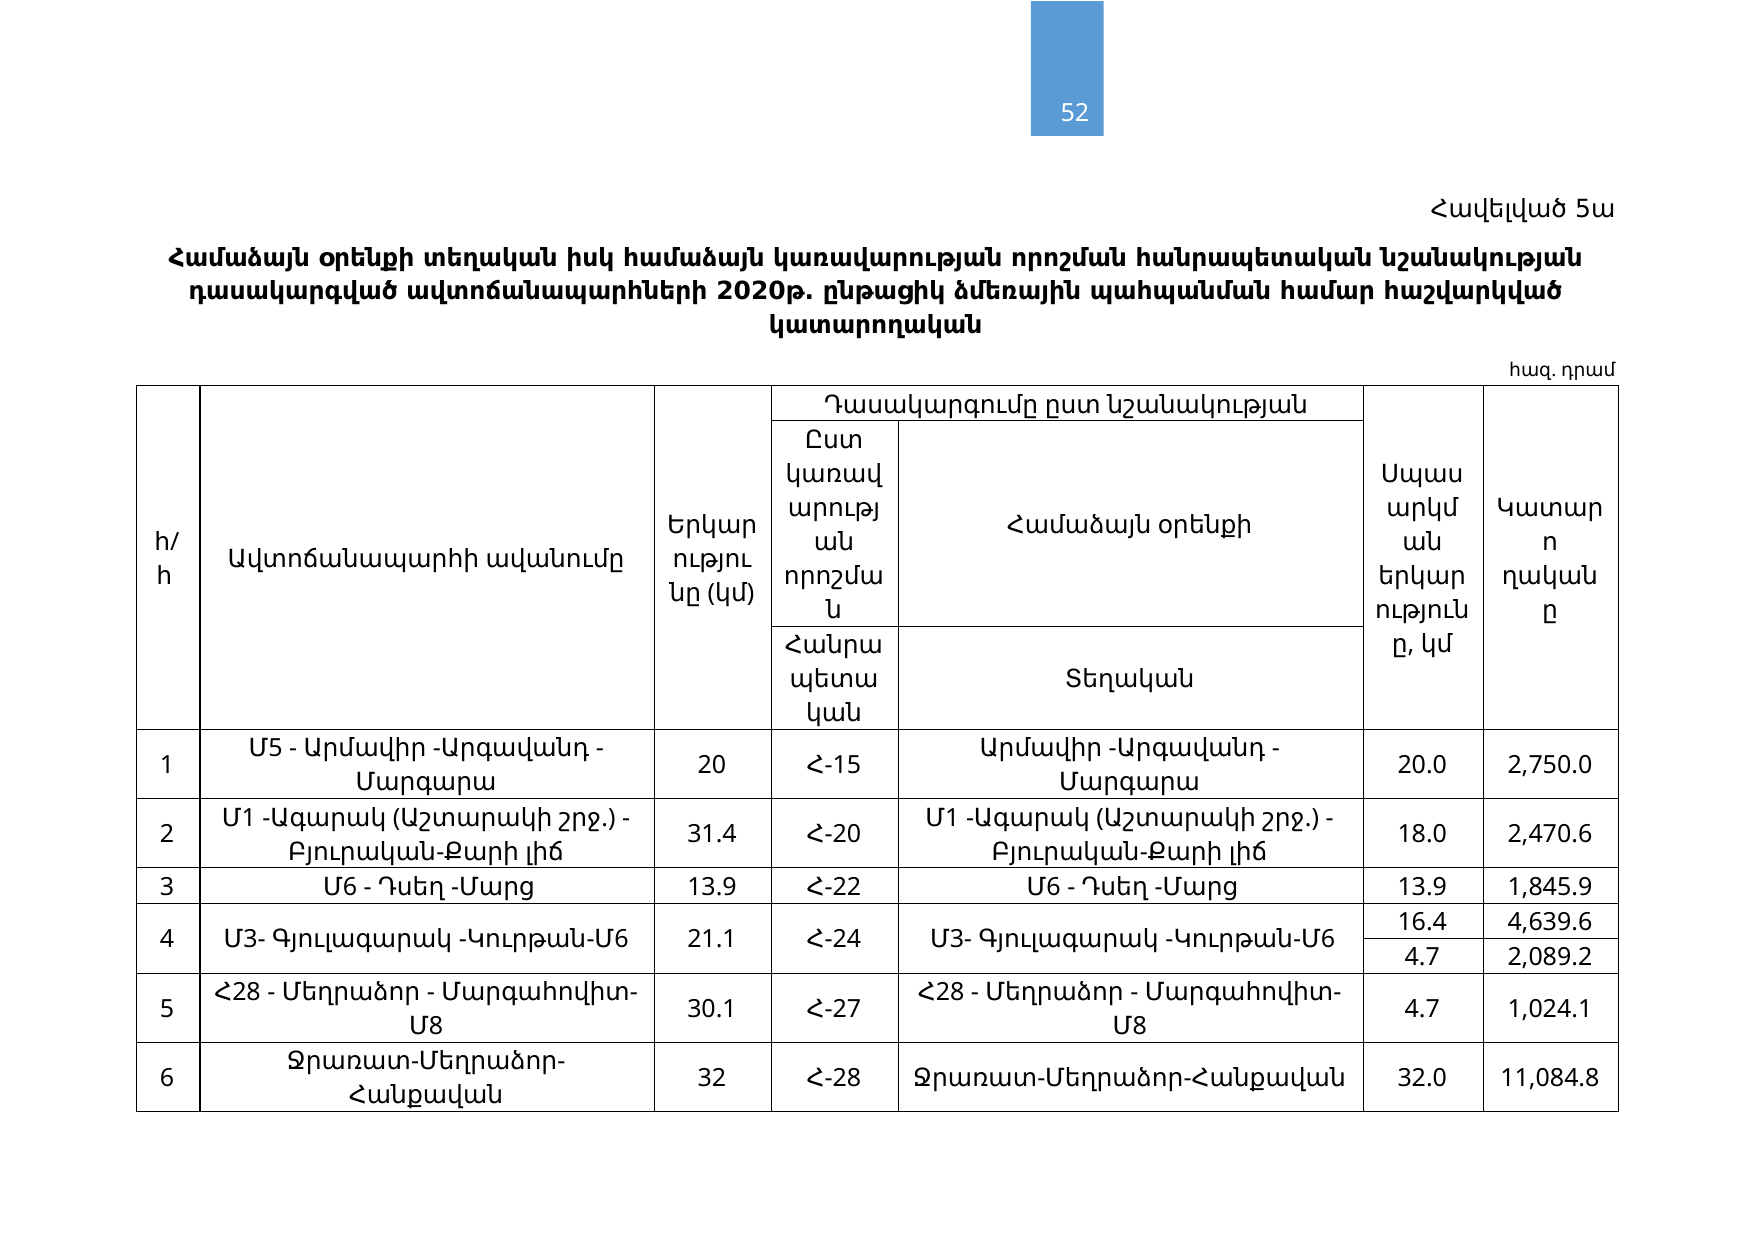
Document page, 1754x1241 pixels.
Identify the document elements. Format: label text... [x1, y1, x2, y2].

table_cell Հ-28 [772, 1043, 898, 1111]
table_cell Արմավիր -Արգավանդ -Մարգարա [899, 730, 1363, 798]
table_cell Մ5 - Արմավիր -Արգավանդ -Մարգարա [201, 730, 654, 798]
table_cell 3 [137, 868, 199, 902]
table_cell Մ3- Գյուլագարակ -Կուրթան-Մ6 [201, 904, 654, 973]
table_cell 30.1 [655, 974, 771, 1042]
table_header Կատարո ղականը [1484, 386, 1618, 729]
table_cell 31.4 [655, 799, 771, 867]
table_cell 2,089.2 [1484, 939, 1618, 973]
table_cell Հ28 - Մեղրաձոր - Մարգահովիտ- Մ8 [899, 974, 1363, 1042]
table_cell Ջրառատ-Մեղրաձոր-Հանքավան [201, 1043, 654, 1111]
table_cell 20.0 [1364, 730, 1483, 798]
table_cell 1,024.1 [1484, 974, 1618, 1042]
table_cell 20 [655, 730, 771, 798]
table_cell 1 [137, 730, 199, 798]
table_header Ավտոճանապարհի ավանումը [201, 386, 654, 729]
table_cell 4 [137, 904, 199, 973]
text հազ. դրամ [136, 356, 1615, 381]
table_cell 4,639.6 [1484, 904, 1618, 937]
table_header Սպասարկման երկարությունը, կմ [1364, 386, 1483, 729]
table_cell Համաձայն օրենքի [899, 421, 1363, 626]
table_cell Հ-24 [772, 904, 898, 973]
table_cell 2 [137, 799, 199, 867]
table_cell 32.0 [1364, 1043, 1483, 1111]
table_cell Մ6 - Դսեղ -Մարց [201, 868, 654, 902]
table_cell Ջրառատ-Մեղրաձոր-Հանքավան [899, 1043, 1363, 1111]
table_cell 2,470.6 [1484, 799, 1618, 867]
table_cell Մ1 -Ագարակ (Աշտարակի շրջ.) - Բյուրական-Քարի լիճ [201, 799, 654, 867]
table_cell Հանրապետական [772, 627, 898, 729]
table_cell 2,750.0 [1484, 730, 1618, 798]
table_cell Մ3- Գյուլագարակ -Կուրթան-Մ6 [899, 904, 1363, 973]
table_cell Հ-15 [772, 730, 898, 798]
table_cell 32 [655, 1043, 771, 1111]
table_cell Մ6 - Դսեղ -Մարց [899, 868, 1363, 902]
table_cell 1,845.9 [1484, 868, 1618, 902]
table_cell 11,084.8 [1484, 1043, 1618, 1111]
table_cell Հ-27 [772, 974, 898, 1042]
text Համաձայն օրենքի տեղական իսկ համաձայն կառավարության որոշման հանրապետական նշանակության դասակարգված ավտոճանապարհների 2020թ. ընթացիկ ձմեռային պահպանման համար հաշվարկված կատարողական [136, 243, 1615, 339]
table_cell Ըստ կառավարության որոշման [772, 421, 898, 626]
table_header հ/հ [137, 386, 199, 729]
table_cell 13.9 [655, 868, 771, 902]
table_header Երկարությունը (կմ) [655, 386, 771, 729]
table_cell 6 [137, 1043, 199, 1111]
table_cell Տեղական [899, 627, 1363, 729]
table_cell 4.7 [1364, 974, 1483, 1042]
table_cell Հ28 - Մեղրաձոր - Մարգահովիտ- Մ8 [201, 974, 654, 1042]
table_cell 4.7 [1364, 939, 1483, 973]
table_cell 18.0 [1364, 799, 1483, 867]
table_cell Մ1 -Ագարակ (Աշտարակի շրջ.) - Բյուրական-Քարի լիճ [899, 799, 1363, 867]
table_cell 13.9 [1364, 868, 1483, 902]
text Հավելված 5ա [136, 128, 1615, 225]
table_cell 21.1 [655, 904, 771, 973]
table_header Դասակարգումը ըստ նշանակության [772, 386, 1363, 420]
table_cell 5 [137, 974, 199, 1042]
table_cell 16.4 [1364, 904, 1483, 937]
table_cell Հ-22 [772, 868, 898, 902]
table_cell Հ-20 [772, 799, 898, 867]
